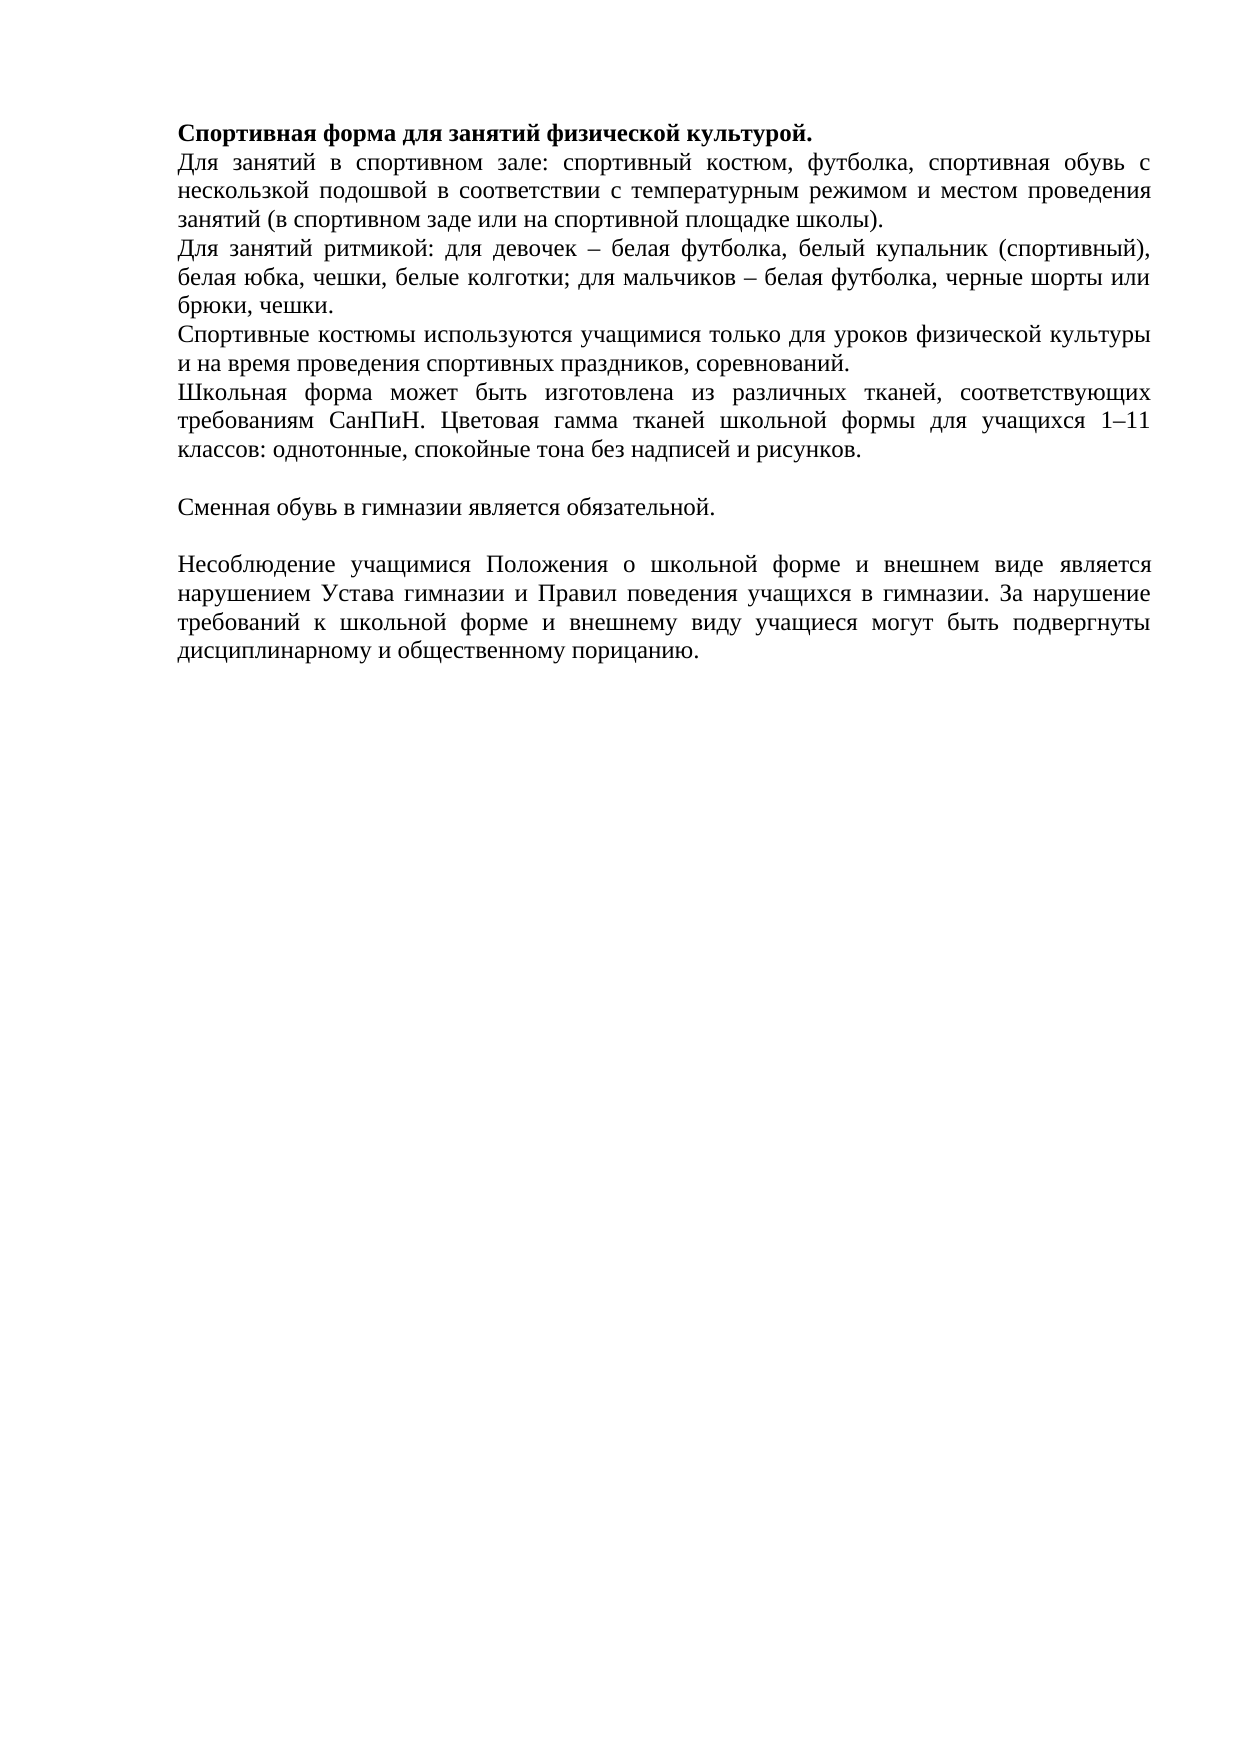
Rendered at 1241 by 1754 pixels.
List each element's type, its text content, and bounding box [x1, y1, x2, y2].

text Сменная обувь в гимназии является обязательной. [177, 492, 1152, 521]
text Школьная форма может быть изготовлена из различных тканей, соответствующих требованиям СанПиН. Цветовая гамма тканей школьной формы для учащихся 1–11 классов: однотонные, спокойные тона без надписей и рисунков. [177, 377, 1152, 463]
text Несоблюдение учащимися Положения о школьной форме и внешнем виде является нарушением Устава гимназии и Правил поведения учащихся в гимназии. За нарушение требований к школьной форме и внешнему виду учащиеся могут быть подвергнуты дисциплинарному и общественному порицанию. [177, 549, 1152, 664]
text Спортивная форма для занятий физической культурой. [177, 118, 1152, 147]
text Для занятий ритмикой: для девочек – белая футболка, белый купальник (спортивный), белая юбка, чешки, белые колготки; для мальчиков – белая футболка, черные шорты или брюки, чешки. [177, 233, 1152, 319]
text Спортивные костюмы используются учащимися только для уроков физической культуры и на время проведения спортивных праздников, соревнований. [177, 319, 1152, 377]
text Для занятий в спортивном зале: спортивный костюм, футболка, спортивная обувь с нескользкой подошвой в соответствии с температурным режимом и местом проведения занятий (в спортивном заде или на спортивной площадке школы). [177, 147, 1152, 233]
